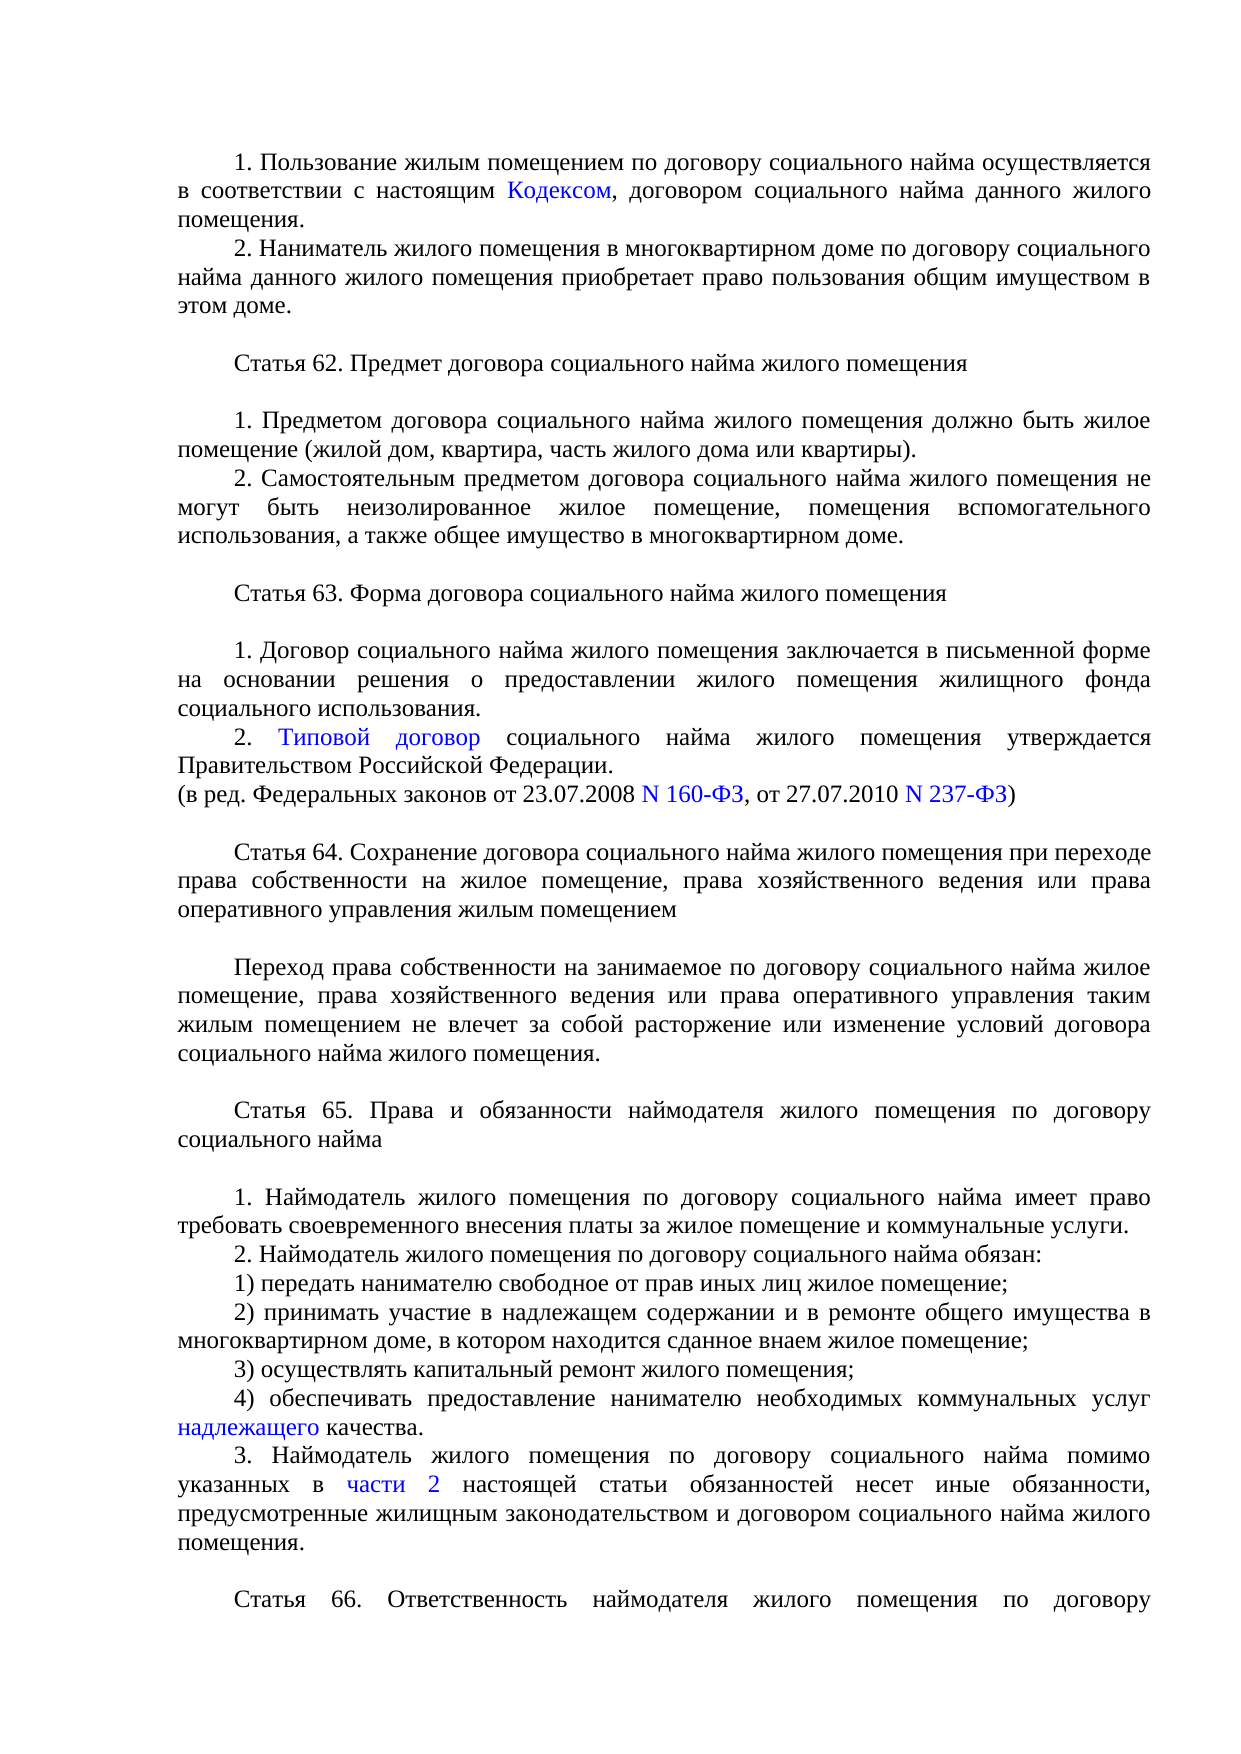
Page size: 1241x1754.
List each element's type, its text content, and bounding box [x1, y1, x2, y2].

text 1. Предметом договора социального найма жилого помещения должно быть жилое помещение (жилой дом, квартира, часть жилого дома или квартиры). [177, 406, 1152, 463]
text 2. Наймодатель жилого помещения по договору социального найма обязан: [177, 1239, 1152, 1268]
text Статья 64. Сохранение договора социального найма жилого помещения при переходе права собственности на жилое помещение, права хозяйственного ведения или права оперативного управления жилым помещением [177, 837, 1152, 923]
text (в ред. Федеральных законов от 23.07.2008 N 160-ФЗ, от 27.07.2010 N 237-ФЗ) [177, 779, 1152, 808]
text Переход права собственности на занимаемое по договору социального найма жилое помещение, права хозяйственного ведения или права оперативного управления таким жилым помещением не влечет за собой расторжение или изменение условий договора социального найма жилого помещения. [177, 952, 1152, 1067]
text 1) передать нанимателю свободное от прав иных лиц жилое помещение; [177, 1268, 1152, 1297]
text 4) обеспечивать предоставление нанимателю необходимых коммунальных услуг надлежащего качества. [177, 1383, 1152, 1441]
text 1. Пользование жилым помещением по договору социального найма осуществляется в соответствии с настоящим Кодексом, договором социального найма данного жилого помещения. [177, 147, 1152, 233]
text 2. Самостоятельным предметом договора социального найма жилого помещения не могут быть неизолированное жилое помещение, помещения вспомогательного использования, а также общее имущество в многоквартирном доме. [177, 463, 1152, 549]
text 3. Наймодатель жилого помещения по договору социального найма помимо указанных в части 2 настоящей статьи обязанностей несет иные обязанности, предусмотренные жилищным законодательством и договором социального найма жилого помещения. [177, 1441, 1152, 1556]
text Статья 62. Предмет договора социального найма жилого помещения [177, 348, 1152, 377]
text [177, 1584, 1152, 1613]
text 2) принимать участие в надлежащем содержании и в ремонте общего имущества в многоквартирном доме, в котором находится сданное внаем жилое помещение; [177, 1297, 1152, 1354]
text 1. Наймодатель жилого помещения по договору социального найма имеет право требовать своевременного внесения платы за жилое помещение и коммунальные услуги. [177, 1182, 1152, 1239]
text Статья 63. Форма договора социального найма жилого помещения [177, 578, 1152, 607]
text 2. Наниматель жилого помещения в многоквартирном доме по договору социального найма данного жилого помещения приобретает право пользования общим имуществом в этом доме. [177, 233, 1152, 319]
text 3) осуществлять капитальный ремонт жилого помещения; [177, 1354, 1152, 1383]
text 1. Договор социального найма жилого помещения заключается в письменной форме на основании решения о предоставлении жилого помещения жилищного фонда социального использования. [177, 636, 1152, 722]
text Статья 65. Права и обязанности наймодателя жилого помещения по договору социального найма [177, 1096, 1152, 1153]
text 2. Типовой договор социального найма жилого помещения утверждается Правительством Российской Федерации. [177, 722, 1152, 779]
